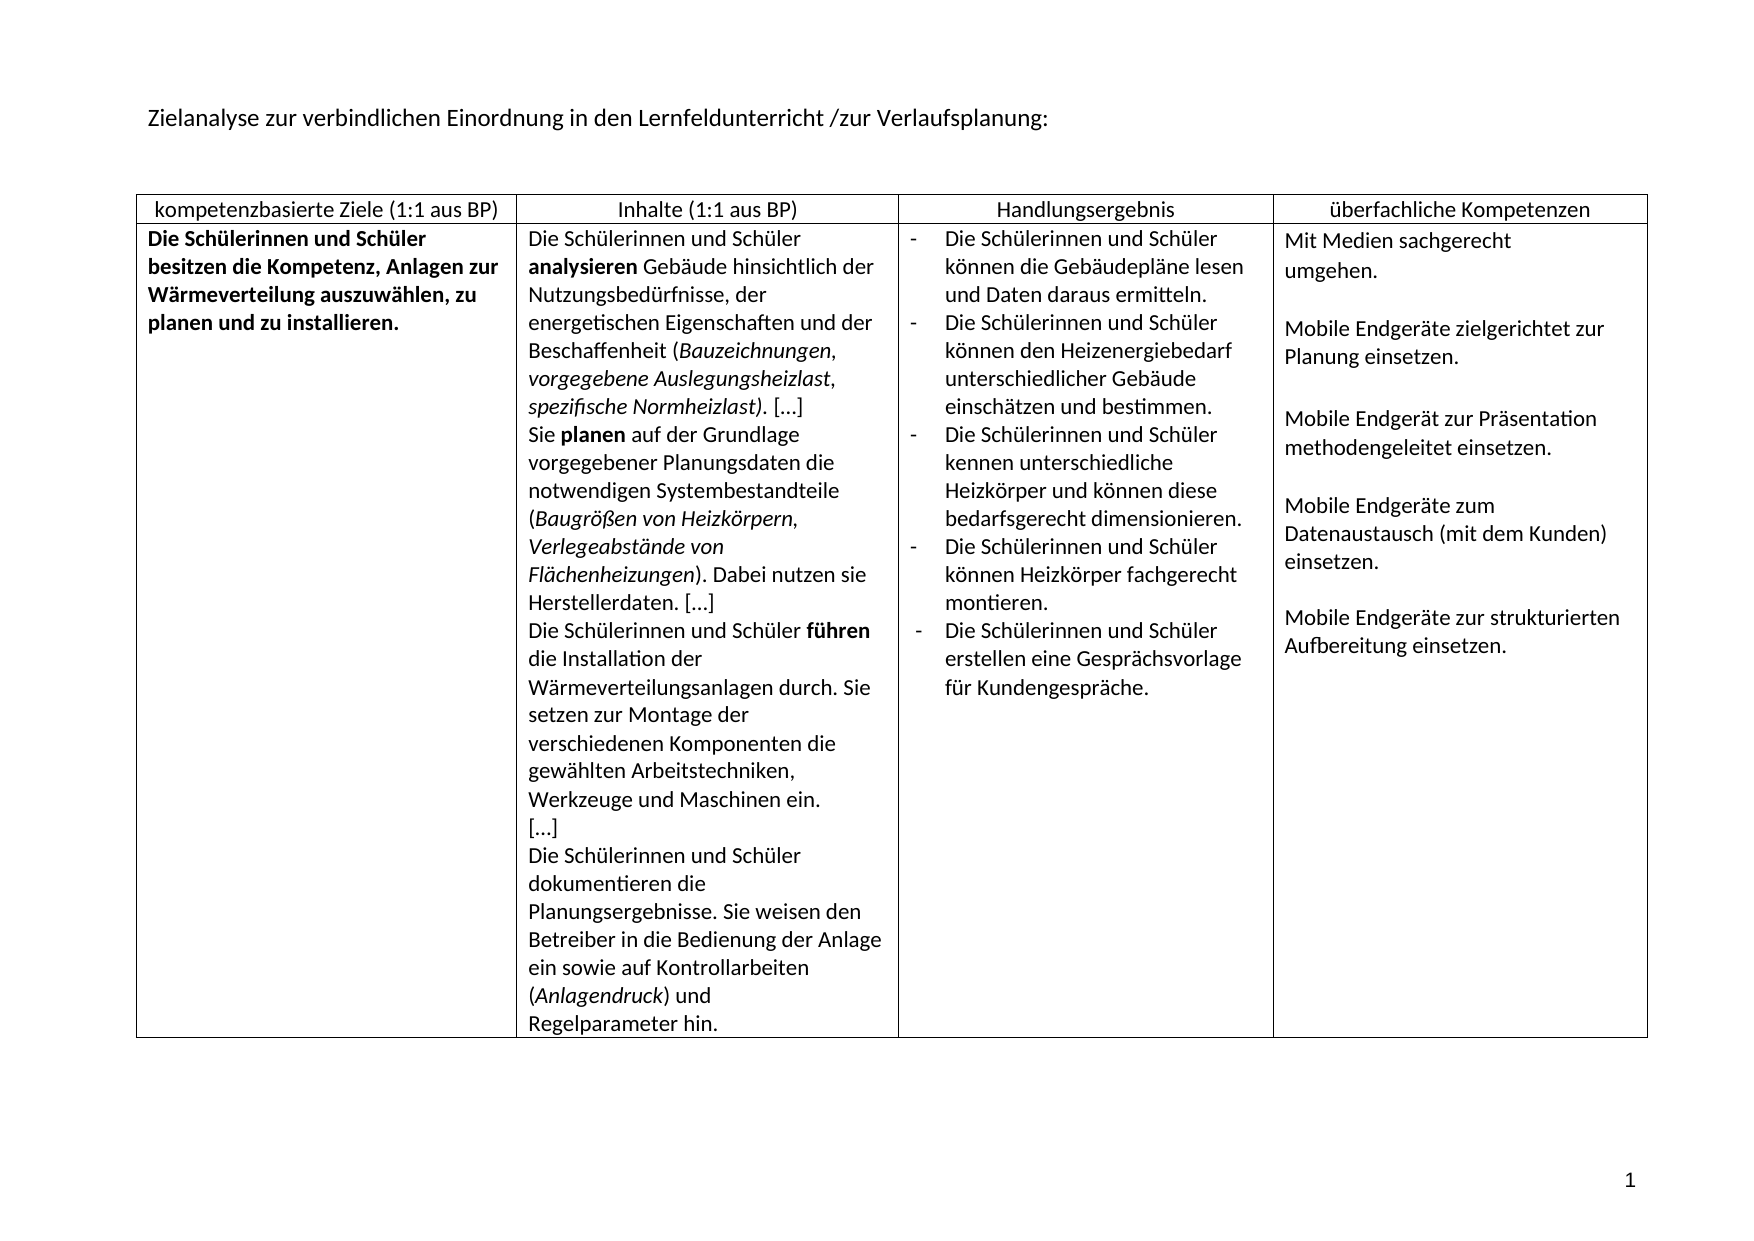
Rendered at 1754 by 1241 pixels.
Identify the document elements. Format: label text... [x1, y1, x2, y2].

table_cell Die Schülerinnen und Schüler können die Gebäudepläne lesen und Daten daraus ermitteln. Die Schülerinnen und Schüler können den Heizenergiebedarf unterschiedlicher Gebäude einschätzen und bestimmen. Die Schülerinnen und Schüler kennen unterschiedliche Heizkörper und können diese bedarfsgerecht dimensionieren. Die Schülerinnen und Schüler können Heizkörper fachgerecht montieren. Die Schülerinnen und Schüler erstellen eine Gesprächsvorlage für Kundengespräche. [899, 224, 1273, 1037]
table_cell Mit Medien sachgerecht umgehen. Mobile Endgeräte zielgerichtet zur Planung einsetzen. Mobile Endgerät zur Präsentation methodengeleitet einsetzen. Mobile Endgeräte zum Datenaustausch (mit dem Kunden) einsetzen. Mobile Endgeräte zur strukturierten Aufbereitung einsetzen. [1274, 224, 1647, 1037]
text Zielanalyse zur verbindlichen Einordnung in den Lernfeldunterricht /zur Verlaufsplanung: [148, 103, 1636, 133]
table_cell Die Schülerinnen und Schüler besitzen die Kompetenz, Anlagen zur Wärmeverteilung auszuwählen, zu planen und zu installieren. [137, 224, 516, 1037]
table_cell Die Schülerinnen und Schüler analysieren Gebäude hinsichtlich der Nutzungsbedürfnisse, der energetischen Eigenschaften und der Beschaffenheit (Bauzeichnungen, vorgegebene Auslegungsheizlast, spezifische Normheizlast). […] Sie planen auf der Grundlage vorgegebener Planungsdaten die notwendigen Systembestandteile (Baugrößen von Heizkörpern, Verlegeabstände von Flächenheizungen). Dabei nutzen sie Herstellerdaten. […] Die Schülerinnen und Schüler führen die Installation der Wärmeverteilungsanlagen durch. Sie setzen zur Montage der verschiedenen Komponenten die gewählten Arbeitstechniken, Werkzeuge und Maschinen ein. […] Die Schülerinnen und Schüler dokumentieren die Planungsergebnisse. Sie weisen den Betreiber in die Bedienung der Anlage ein sowie auf Kontrollarbeiten (Anlagendruck) und Regelparameter hin. [517, 224, 898, 1037]
table_header Handlungsergebnis [899, 195, 1273, 223]
table_header kompetenzbasierte Ziele (1:1 aus BP) [137, 195, 516, 223]
table_header Inhalte (1:1 aus BP) [517, 195, 898, 223]
table_header überfachliche Kompetenzen [1274, 195, 1647, 223]
